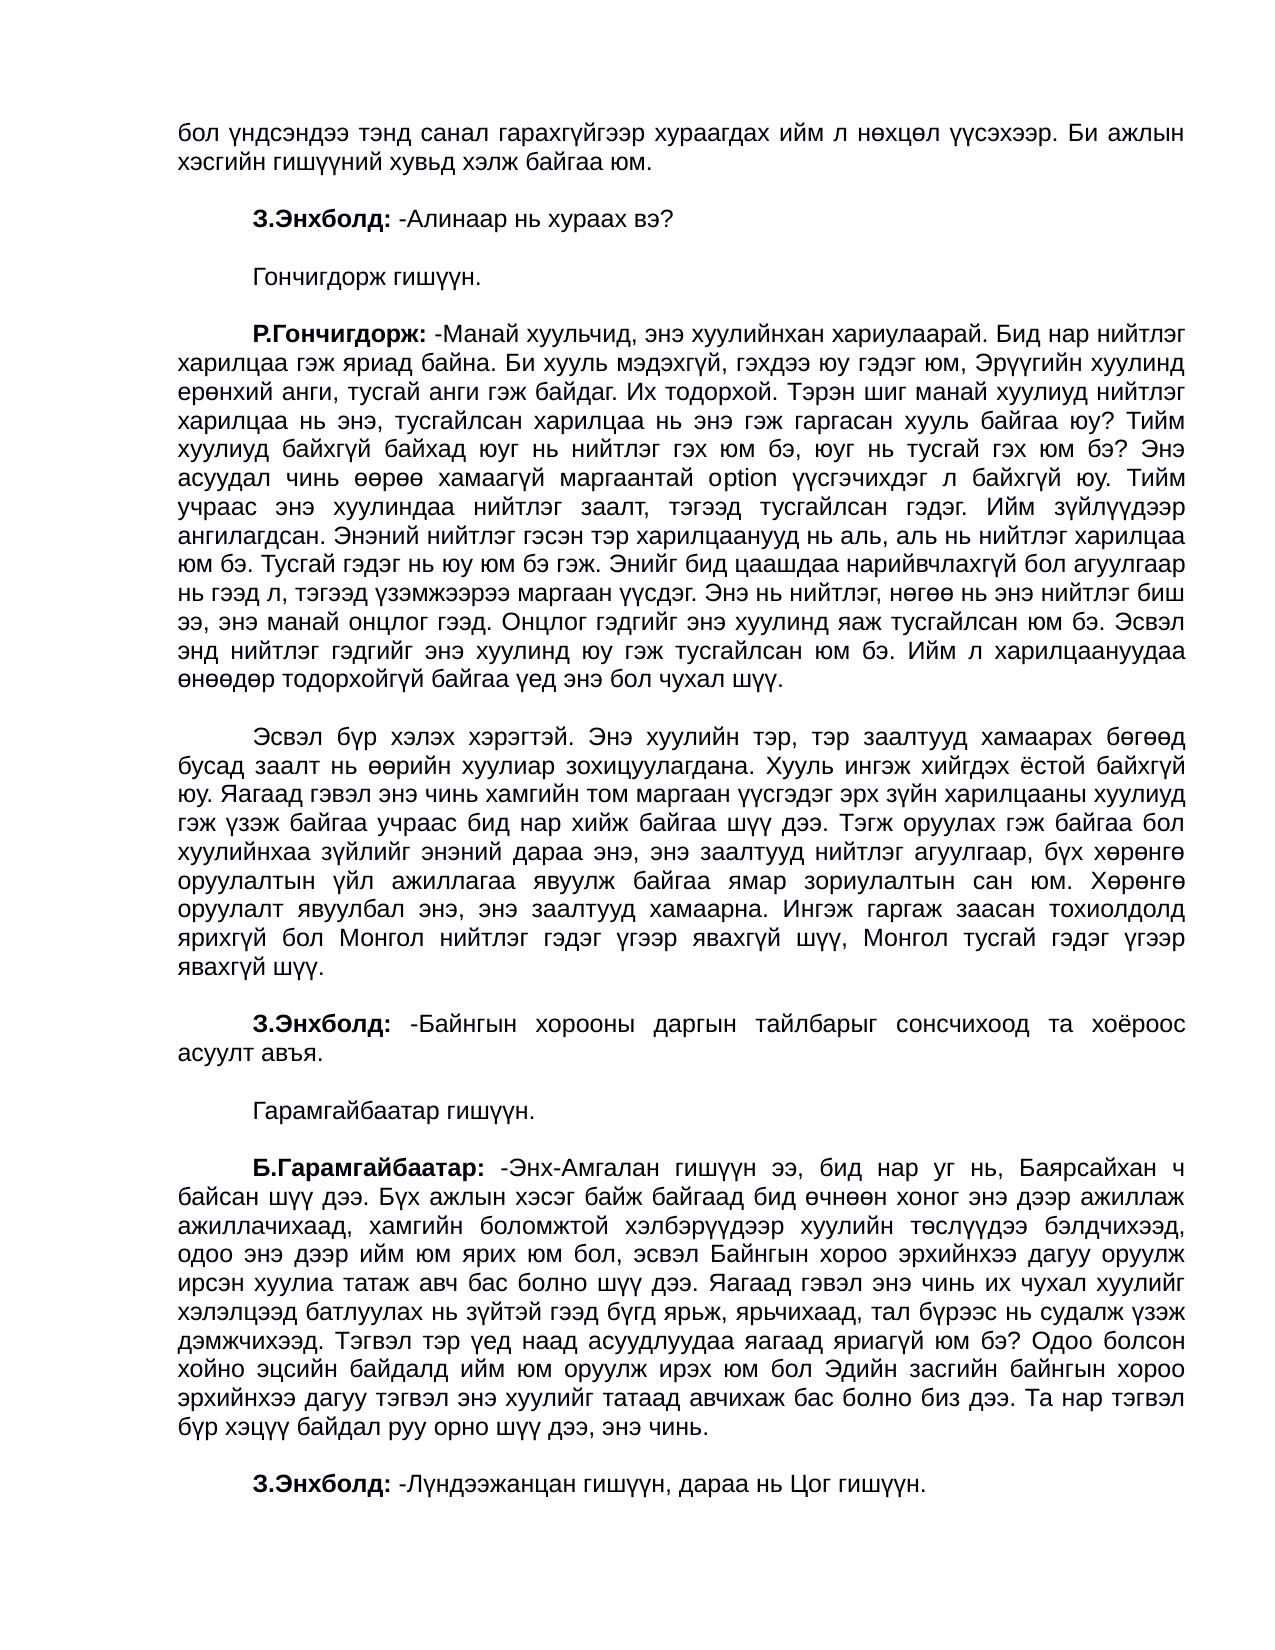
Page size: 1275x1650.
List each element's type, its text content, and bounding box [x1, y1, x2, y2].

text Р.Гончигдорж: -Манай хуульчид, энэ хуулийнхан хариулаарай. Бид нар нийтлэг харилцаа гэж яриад байна. Би хууль мэдэхгүй, гэхдээ юу гэдэг юм, Эрүүгийн хуулинд ерөнхий анги, тусгай анги гэж байдаг. Их тодорхой. Тэрэн шиг манай хуулиуд нийтлэг харилцаа нь энэ, тусгайлсан харилцаа нь энэ гэж гаргасан хууль байгаа юу? Тийм хуулиуд байхгүй байхад юуг нь нийтлэг гэх юм бэ, юуг нь тусгай гэх юм бэ? Энэ асуудал чинь өөрөө хамаагүй маргаантай оption үүсгэчихдэг л байхгүй юу. Тийм учраас энэ хуулиндаа нийтлэг заалт, тэгээд тусгайлсан гэдэг. Ийм зүйлүүдээр ангилагдсан. Энэний нийтлэг гэсэн тэр харилцаанууд нь аль, аль нь нийтлэг харилцаа юм бэ. Тусгай гэдэг нь юу юм бэ гэж. Энийг бид цаашдаа нарийвчлахгүй бол агуулгаар нь гээд л, тэгээд үзэмжээрээ маргаан үүсдэг. Энэ нь нийтлэг, нөгөө нь энэ нийтлэг биш ээ, энэ манай онцлог гээд. Онцлог гэдгийг энэ хуулинд яаж тусгайлсан юм бэ. Эсвэл энд нийтлэг гэдгийг энэ хуулинд юу гэж тусгайлсан юм бэ. Ийм л харилцаануудаа өнөөдөр тодорхойгүй байгаа үед энэ бол чухал шүү. [177, 319, 1186, 693]
text З.Энхболд: -Алинаар нь хураах вэ? [177, 204, 1186, 233]
text Б.Гарамгайбаатар: -Энх-Амгалан гишүүн ээ, бид нар уг нь, Баярсайхан ч байсан шүү дээ. Бүх ажлын хэсэг байж байгаад бид өчнөөн хоног энэ дээр ажиллаж ажиллачихаад, хамгийн боломжтой хэлбэрүүдээр хуулийн төслүүдээ бэлдчихээд, одоо энэ дээр ийм юм ярих юм бол, эсвэл Байнгын хороо эрхийнхээ дагуу оруулж ирсэн хуулиа татаж авч бас болно шүү дээ. Яагаад гэвэл энэ чинь их чухал хуулийг хэлэлцээд батлуулах нь зүйтэй гээд бүгд ярьж, ярьчихаад, тал бүрээс нь судалж үзэж дэмжчихээд. Тэгвэл тэр үед наад асуудлуудаа яагаад яриагүй юм бэ? Одоо болсон хойно эцсийн байдалд ийм юм оруулж ирэх юм бол Эдийн засгийн байнгын хороо эрхийнхээ дагуу тэгвэл энэ хуулийг татаад авчихаж бас болно биз дээ. Та нар тэгвэл бүр хэцүү байдал руу орно шүү дээ, энэ чинь. [177, 1153, 1186, 1441]
text Гарамгайбаатар гишүүн. [177, 1096, 1186, 1124]
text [177, 118, 1186, 176]
text З.Энхболд: -Лүндээжанцан гишүүн, дараа нь Цог гишүүн. [177, 1469, 1186, 1498]
text Гончигдорж гишүүн. [177, 262, 1186, 291]
text З.Энхболд: -Байнгын хорооны даргын тайлбарыг сонсчихоод та хоёроос асуулт авъя. [177, 1009, 1186, 1067]
text Эсвэл бүр хэлэх хэрэгтэй. Энэ хуулийн тэр, тэр заалтууд хамаарах бөгөөд бусад заалт нь өөрийн хуулиар зохицуулагдана. Хууль ингэж хийгдэх ёстой байхгүй юу. Яагаад гэвэл энэ чинь хамгийн том маргаан үүсгэдэг эрх зүйн харилцааны хуулиуд гэж үзэж байгаа учраас бид нар хийж байгаа шүү дээ. Тэгж оруулах гэж байгаа бол хуулийнхаа зүйлийг энэний дараа энэ, энэ заалтууд нийтлэг агуулгаар, бүх хөрөнгө оруулалтын үйл ажиллагаа явуулж байгаа ямар зориулалтын сан юм. Хөрөнгө оруулалт явуулбал энэ, энэ заалтууд хамаарна. Ингэж гаргаж заасан тохиолдолд ярихгүй бол Монгол нийтлэг гэдэг үгээр явахгүй шүү, Монгол тусгай гэдэг үгээр явахгүй шүү. [177, 722, 1186, 981]
